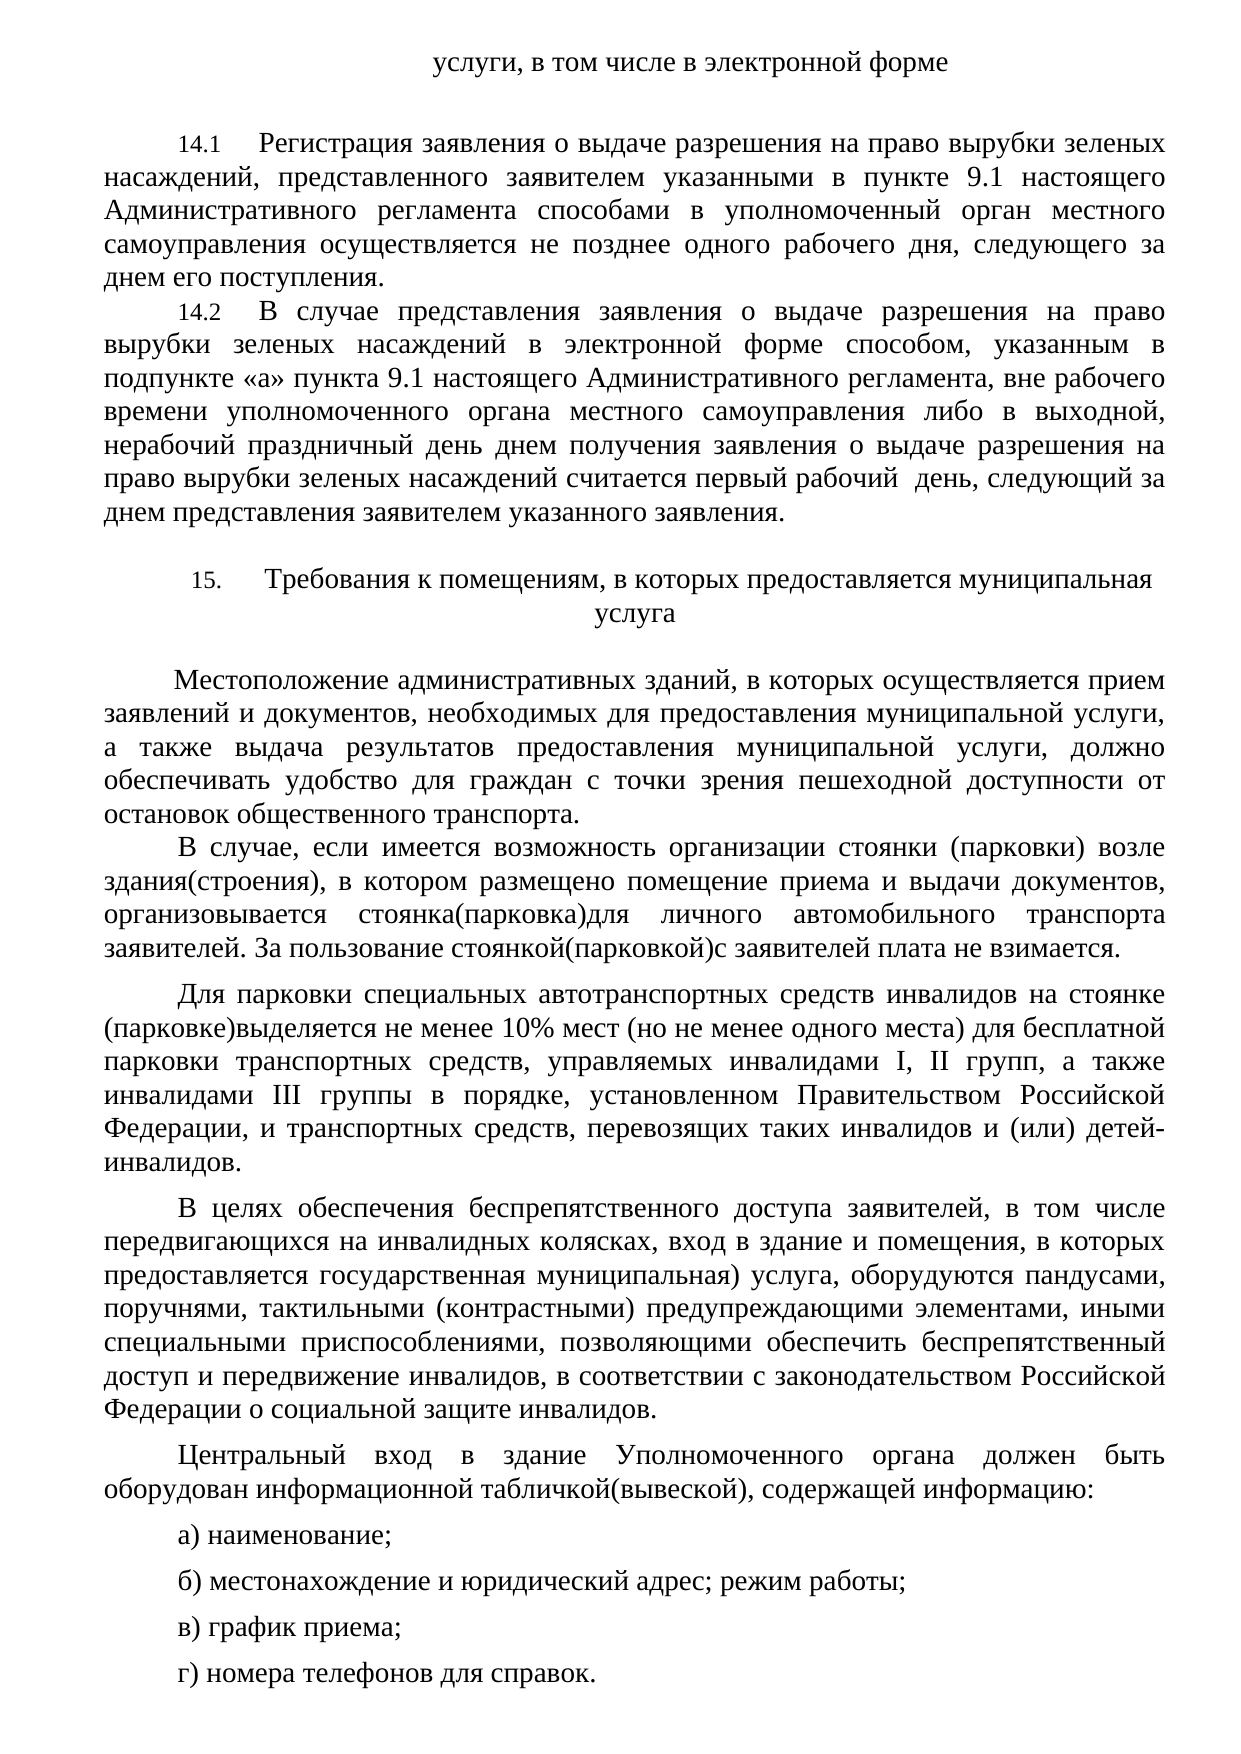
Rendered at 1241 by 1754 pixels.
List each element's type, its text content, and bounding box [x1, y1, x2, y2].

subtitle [177, 44, 1166, 78]
text Для парковки специальных автотранспортных средств инвалидов на стоянке (парковке)выделяется не менее 10% мест (но не менее одного места) для бесплатной парковки транспортных средств, управляемых инвалидами I, II групп, а также инвалидами III группы в порядке, установленном Правительством Российской Федерации, и транспортных средств, перевозящих таких инвалидов и (или) детей-инвалидов. [103, 976, 1166, 1177]
text б) местонахождение и юридический адрес; режим работы; [103, 1563, 1166, 1596]
text а) наименование; [103, 1517, 1166, 1550]
text Местоположение административных зданий, в которых осуществляется прием заявлений и документов, необходимых для предоставления муниципальной услуги, а также выдача результатов предоставления муниципальной услуги, должно обеспечивать удобство для граждан с точки зрения пешеходной доступности от остановок общественного транспорта. [103, 662, 1166, 829]
list В случае представления заявления о выдаче разрешения на право вырубки зеленых насаждений в электронной форме способом, указанным в подпункте «а» пункта 9.1 настоящего Административного регламента, вне рабочего времени уполномоченного органа местного самоуправления либо в выходной, нерабочий праздничный день днем получения заявления о выдаче разрешения на право вырубки зеленых насаждений считается первый рабочий день, следующий за днем представления заявителем указанного заявления. [103, 293, 1166, 528]
text г) номера телефонов для справок. [103, 1655, 1166, 1688]
subtitle Требования к помещениям, в которых предоставляется муниципальная услуга [103, 561, 1166, 628]
text в) график приема; [103, 1609, 1166, 1642]
text В целях обеспечения беспрепятственного доступа заявителей, в том числе передвигающихся на инвалидных колясках, вход в здание и помещения, в которых предоставляется государственная муниципальная) услуга, оборудуются пандусами, поручнями, тактильными (контрастными) предупреждающими элементами, иными специальными приспособлениями, позволяющими обеспечить беспрепятственный доступ и передвижение инвалидов, в соответствии с законодательством Российской Федерации о социальной защите инвалидов. [103, 1190, 1166, 1425]
text В случае, если имеется возможность организации стоянки (парковки) возле здания(строения), в котором размещено помещение приема и выдачи документов, организовывается стоянка(парковка)для личного автомобильного транспорта заявителей. За пользование стоянкой(парковкой)с заявителей плата не взимается. [103, 829, 1166, 964]
list Регистрация заявления о выдаче разрешения на право вырубки зеленых насаждений, представленного заявителем указанными в пункте 9.1 настоящего Административного регламента способами в уполномоченный орган местного самоуправления осуществляется не позднее одного рабочего дня, следующего за днем его поступления. [103, 125, 1166, 293]
text Центральный вход в здание Уполномоченного органа должен быть оборудован информационной табличкой(вывеской), содержащей информацию: [103, 1437, 1166, 1504]
